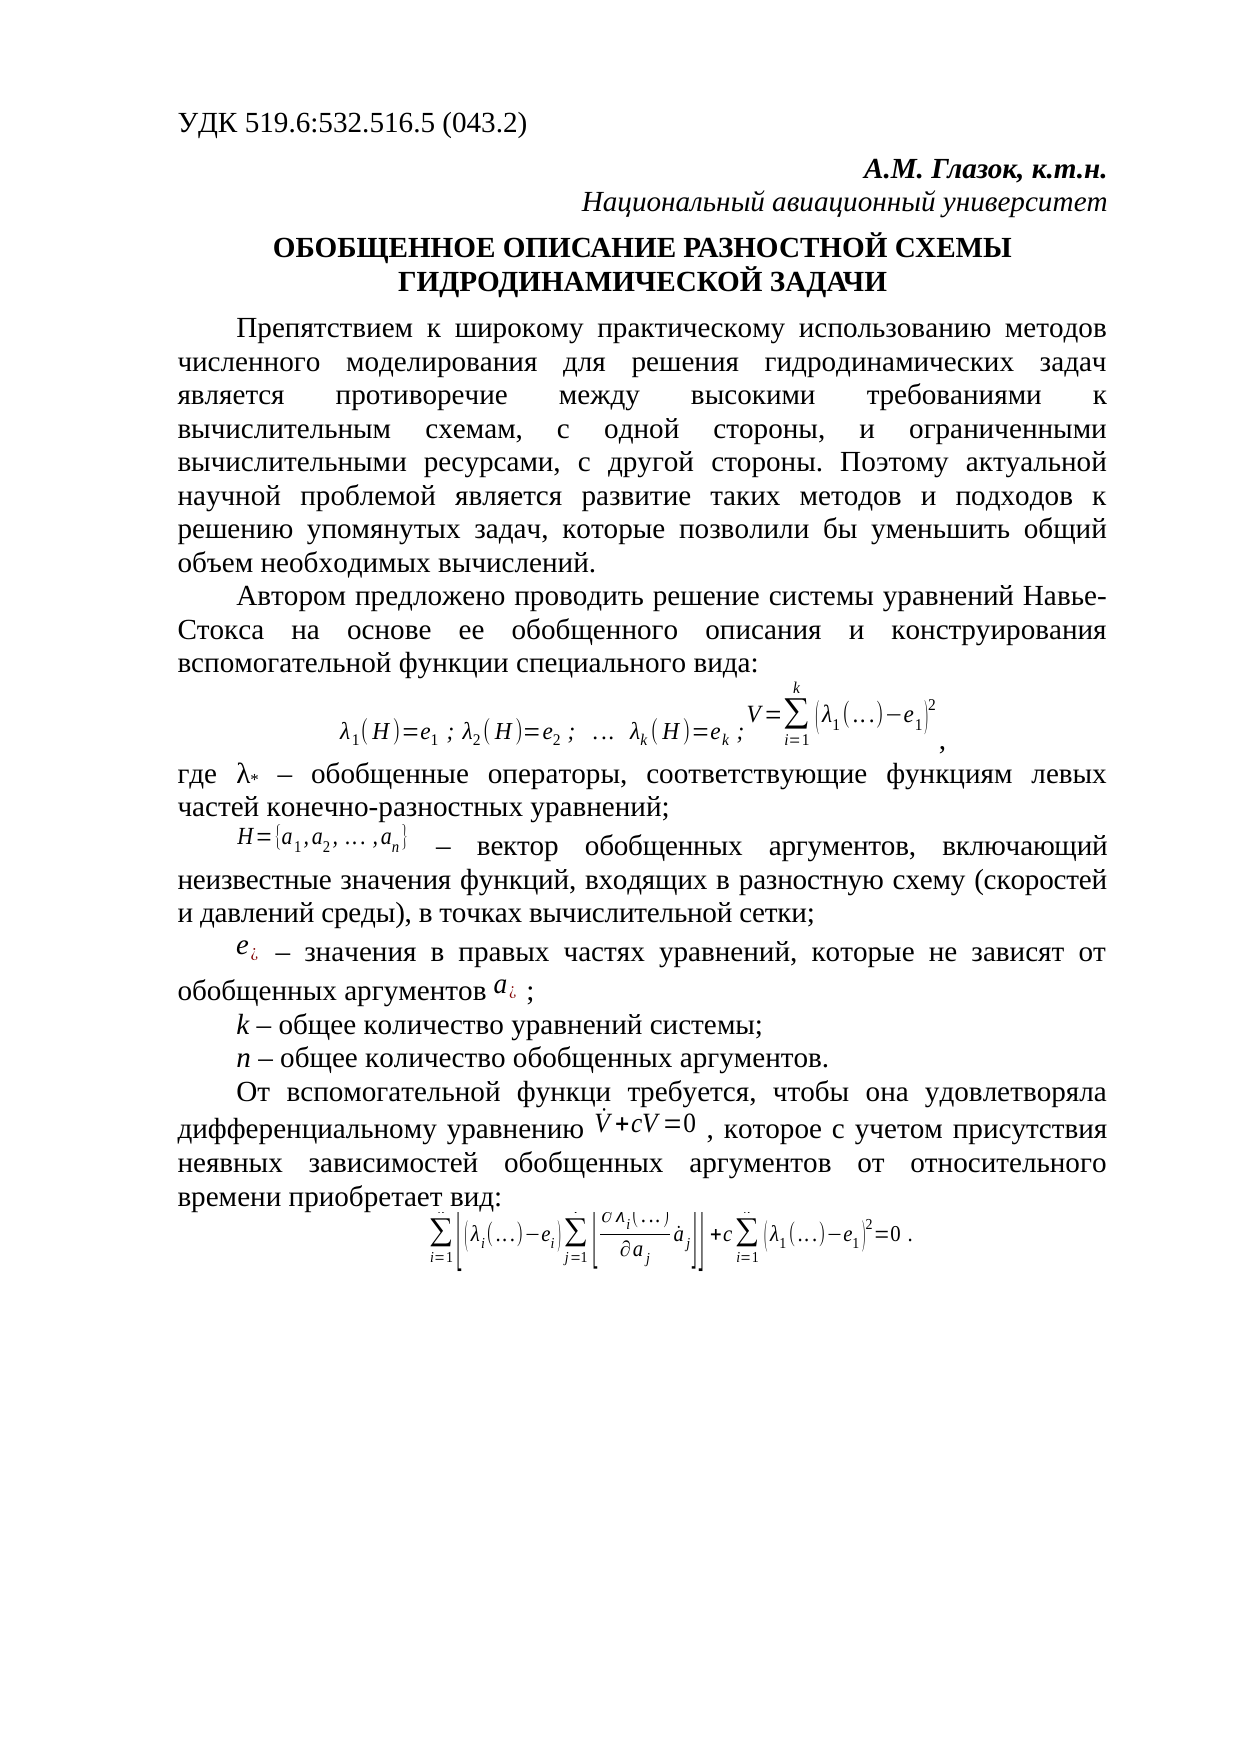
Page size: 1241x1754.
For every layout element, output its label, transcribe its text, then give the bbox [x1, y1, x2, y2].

text n – общее количество обобщенных аргументов. [177, 1041, 1107, 1074]
text – значения в правых частях уравнений, которые не зависят от обобщенных аргументов ; [177, 929, 1107, 1007]
text , [177, 679, 1107, 756]
text А.М. Глазок, к.т.н. [177, 151, 1107, 184]
text k – общее количество уравнений системы; [177, 1007, 1107, 1041]
text От вспомогательной функци требуется, чтобы она удовлетворяла дифференциальному уравнению , которое с учетом присутствия неявных зависимостей обобщенных аргументов от относительного времени приобретает вид: [177, 1074, 1107, 1212]
text Национальный авиационный университет [177, 184, 1107, 218]
text Препятствием к широкому практическому использованию методов численного моделирования для решения гидродинамических задач является противоречие между высокими требованиями к вычислительным схемам, с одной стороны, и ограниченными вычислительными ресурсами, с другой стороны. Поэтому актуальной научной проблемой является развитие таких методов и подходов к решению упомянутых задач, которые позволили бы уменьшить общий объем необходимых вычислений. [177, 310, 1107, 578]
text где λ* – обобщенные операторы, соответствующие функциям левых частей конечно-разностных уравнений; [177, 756, 1107, 823]
text ОБОБЩЕННОЕ ОПИСАНИЕ РАЗНОСТНОЙ СХЕМЫ ГИДРОДИНАМИЧЕСКОЙ ЗАДАЧИ [177, 231, 1107, 298]
text – вектор обобщенных аргументов, включающий неизвестные значения функций, входящих в разностную схему (скоростей и давлений среды), в точках вычислительной сетки; [177, 823, 1107, 929]
text УДК 519.6:532.516.5 (043.2) [177, 105, 1107, 138]
text Автором предложено проводить решение системы уравнений Навье-Стокса на основе ее обобщенного описания и конструирования вспомогательной функции специального вида: [177, 578, 1107, 679]
